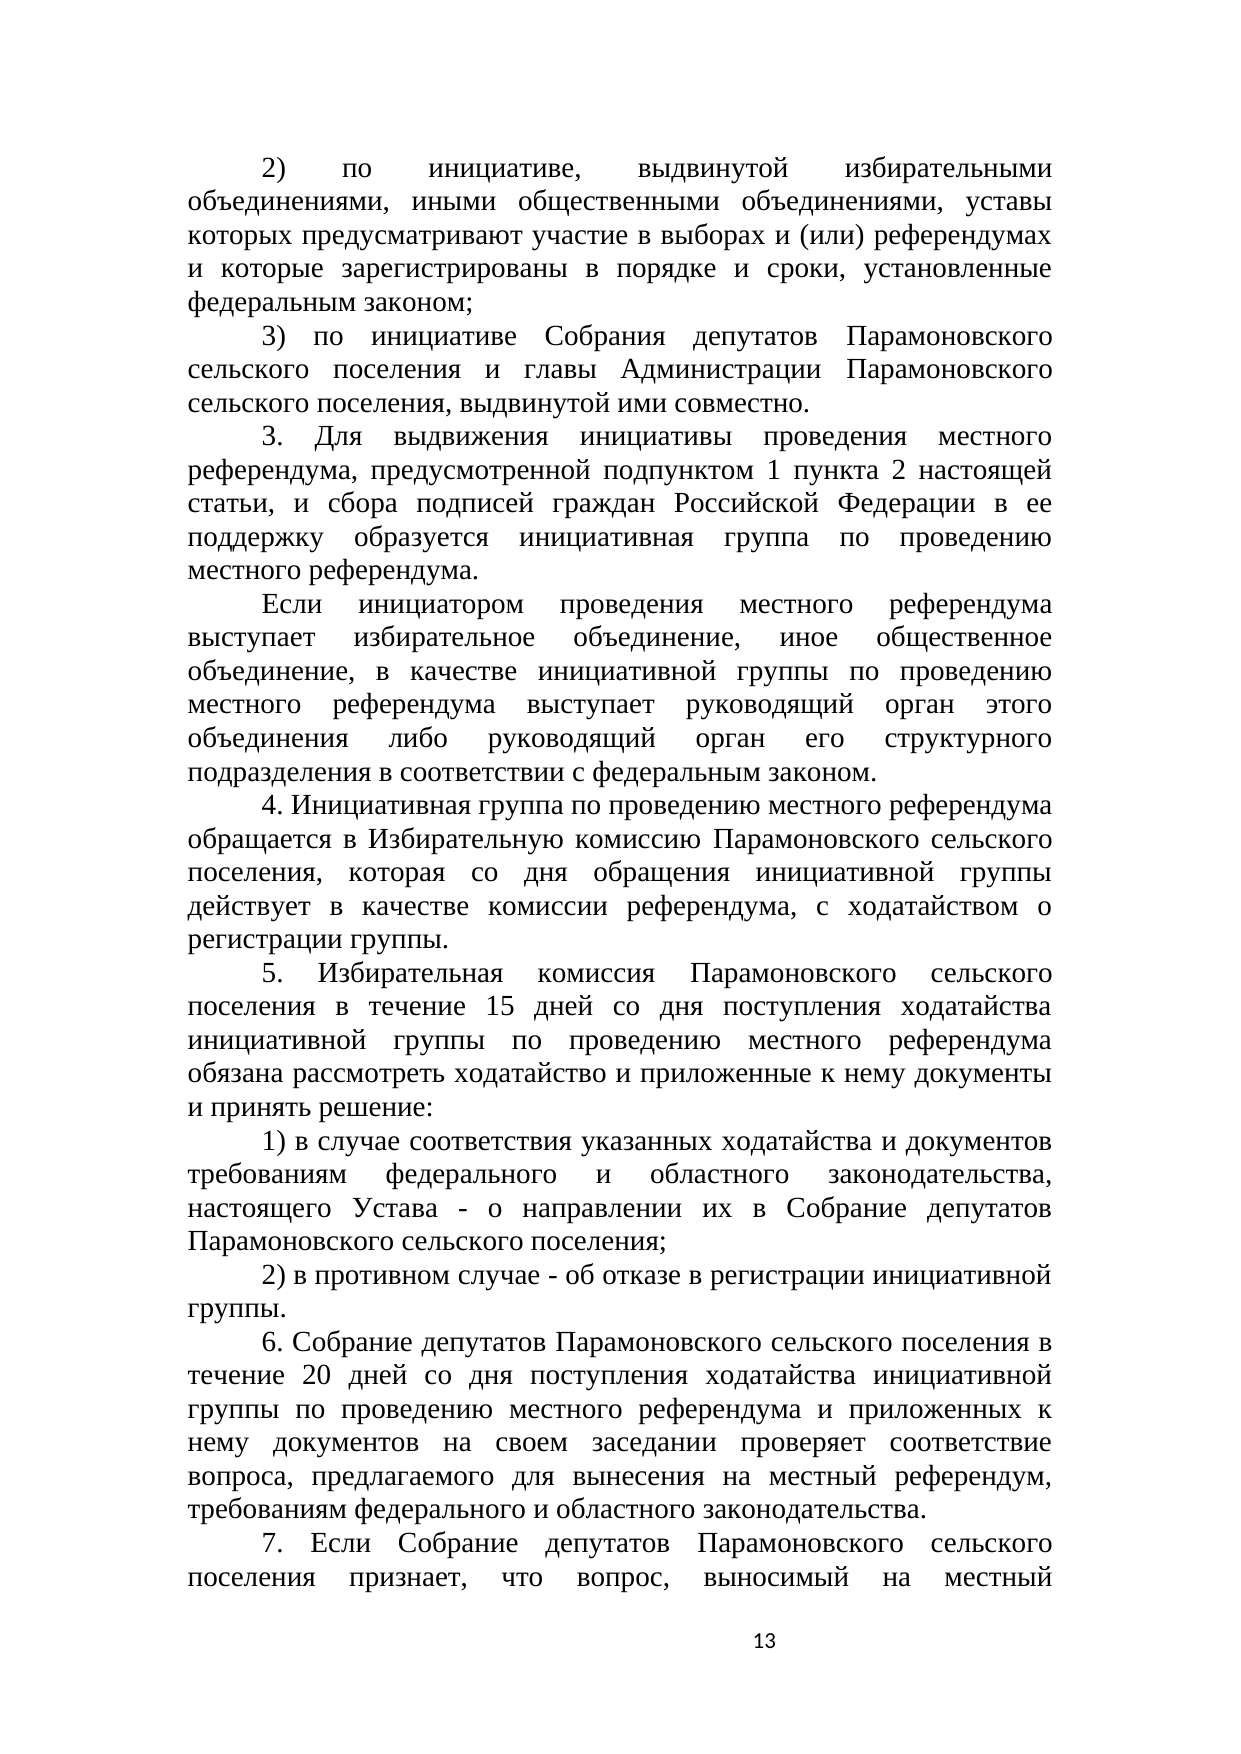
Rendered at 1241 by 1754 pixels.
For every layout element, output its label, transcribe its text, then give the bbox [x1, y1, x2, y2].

text 2) в противном случае - об отказе в регистрации инициативной группы. [187, 1257, 1053, 1324]
text 3. Для выдвижения инициативы проведения местного референдума, предусмотренной подпунктом 1 пункта 2 настоящей статьи, и сбора подписей граждан Российской Федерации в ее поддержку образуется инициативная группа по проведению местного референдума. [187, 418, 1053, 586]
text 5. Избирательная комиссия Парамоновского сельского поселения в течение 15 дней со дня поступления ходатайства инициативной группы по проведению местного референдума обязана рассмотреть ходатайство и приложенные к нему документы и принять решение: [187, 955, 1053, 1123]
text 3) по инициативе Собрания депутатов Парамоновского сельского поселения и главы Администрации Парамоновского сельского поселения, выдвинутой ими совместно. [187, 318, 1053, 418]
text Если инициатором проведения местного референдума выступает избирательное объединение, иное общественное объединение, в качестве инициативной группы по проведению местного референдума выступает руководящий орган этого объединения либо руководящий орган его структурного подразделения в соответствии с федеральным законом. [187, 586, 1053, 787]
text 2) по инициативе, выдвинутой избирательными объединениями, иными общественными объединениями, уставы которых предусматривают участие в выборах и (или) референдумах и которые зарегистрированы в порядке и сроки, установленные федеральным законом; [187, 150, 1053, 318]
text 6. Собрание депутатов Парамоновского сельского поселения в течение 20 дней со дня поступления ходатайства инициативной группы по проведению местного референдума и приложенных к нему документов на своем заседании проверяет соответствие вопроса, предлагаемого для вынесения на местный референдум, требованиям федерального и областного законодательства. [187, 1324, 1053, 1525]
text 1) в случае соответствия указанных ходатайства и документов требованиям федерального и областного законодательства, настоящего Устава - о направлении их в Собрание депутатов Парамоновского сельского поселения; [187, 1123, 1053, 1257]
text 4. Инициативная группа по проведению местного референдума обращается в Избирательную комиссию Парамоновского сельского поселения, которая со дня обращения инициативной группы действует в качестве комиссии референдума, с ходатайством о регистрации группы. [187, 787, 1053, 955]
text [187, 1525, 1053, 1592]
